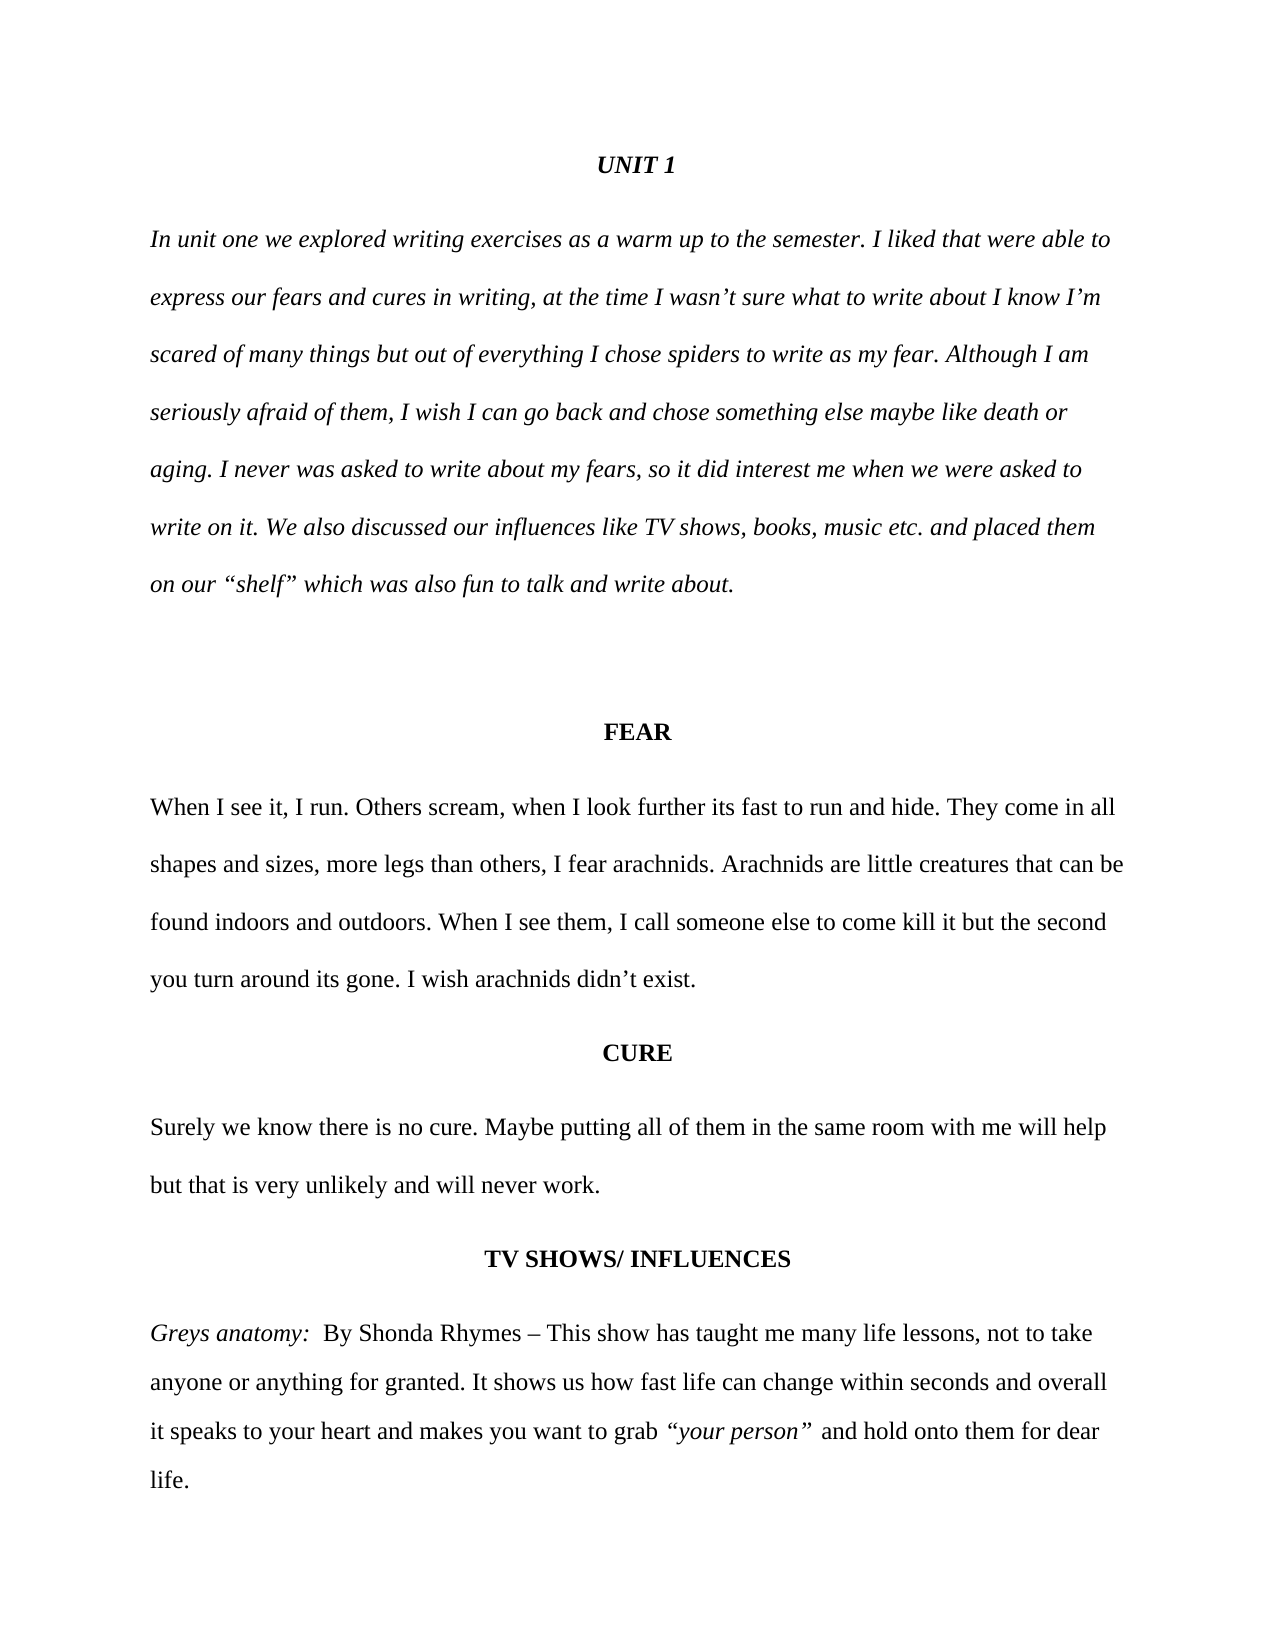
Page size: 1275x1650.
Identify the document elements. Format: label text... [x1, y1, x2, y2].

text Greys anatomy: By Shonda Rhymes – This show has taught me many life lessons, not to take anyone or anything for granted. It shows us how fast life can change within seconds and overall it speaks to your heart and makes you want to grab “your person” and hold onto them for dear life. [150, 1318, 1125, 1494]
text In unit one we explored writing exercises as a warm up to the semester. I liked that were able to express our fears and cures in writing, at the time I wasn’t sure what to write about I know I’m scared of many things but out of everything I chose spiders to write as my fear. Although I am seriously afraid of them, I wish I can go back and chose something else maybe like death or aging. I never was asked to write about my fears, so it did interest me when we were asked to write on it. We also discussed our influences like TV shows, books, music etc. and placed them on our “shelf” which was also fun to talk and write about. [150, 224, 1125, 598]
text FEAR [150, 717, 1125, 746]
text UNIT 1 [150, 150, 1125, 179]
text Surely we know there is no cure. Maybe putting all of them in the same room with me will help but that is very unlikely and will never work. [150, 1112, 1125, 1199]
text When I see it, I run. Others scream, when I look further its fast to run and hide. They come in all shapes and sizes, more legs than others, I fear arachnids. Arachnids are little creatures that can be found indoors and outdoors. When I see them, I call someone else to come kill it but the second you turn around its gone. I wish arachnids didn’t exist. [150, 792, 1125, 993]
text CURE [150, 1038, 1125, 1067]
text TV SHOWS/ INFLUENCES [150, 1244, 1125, 1273]
